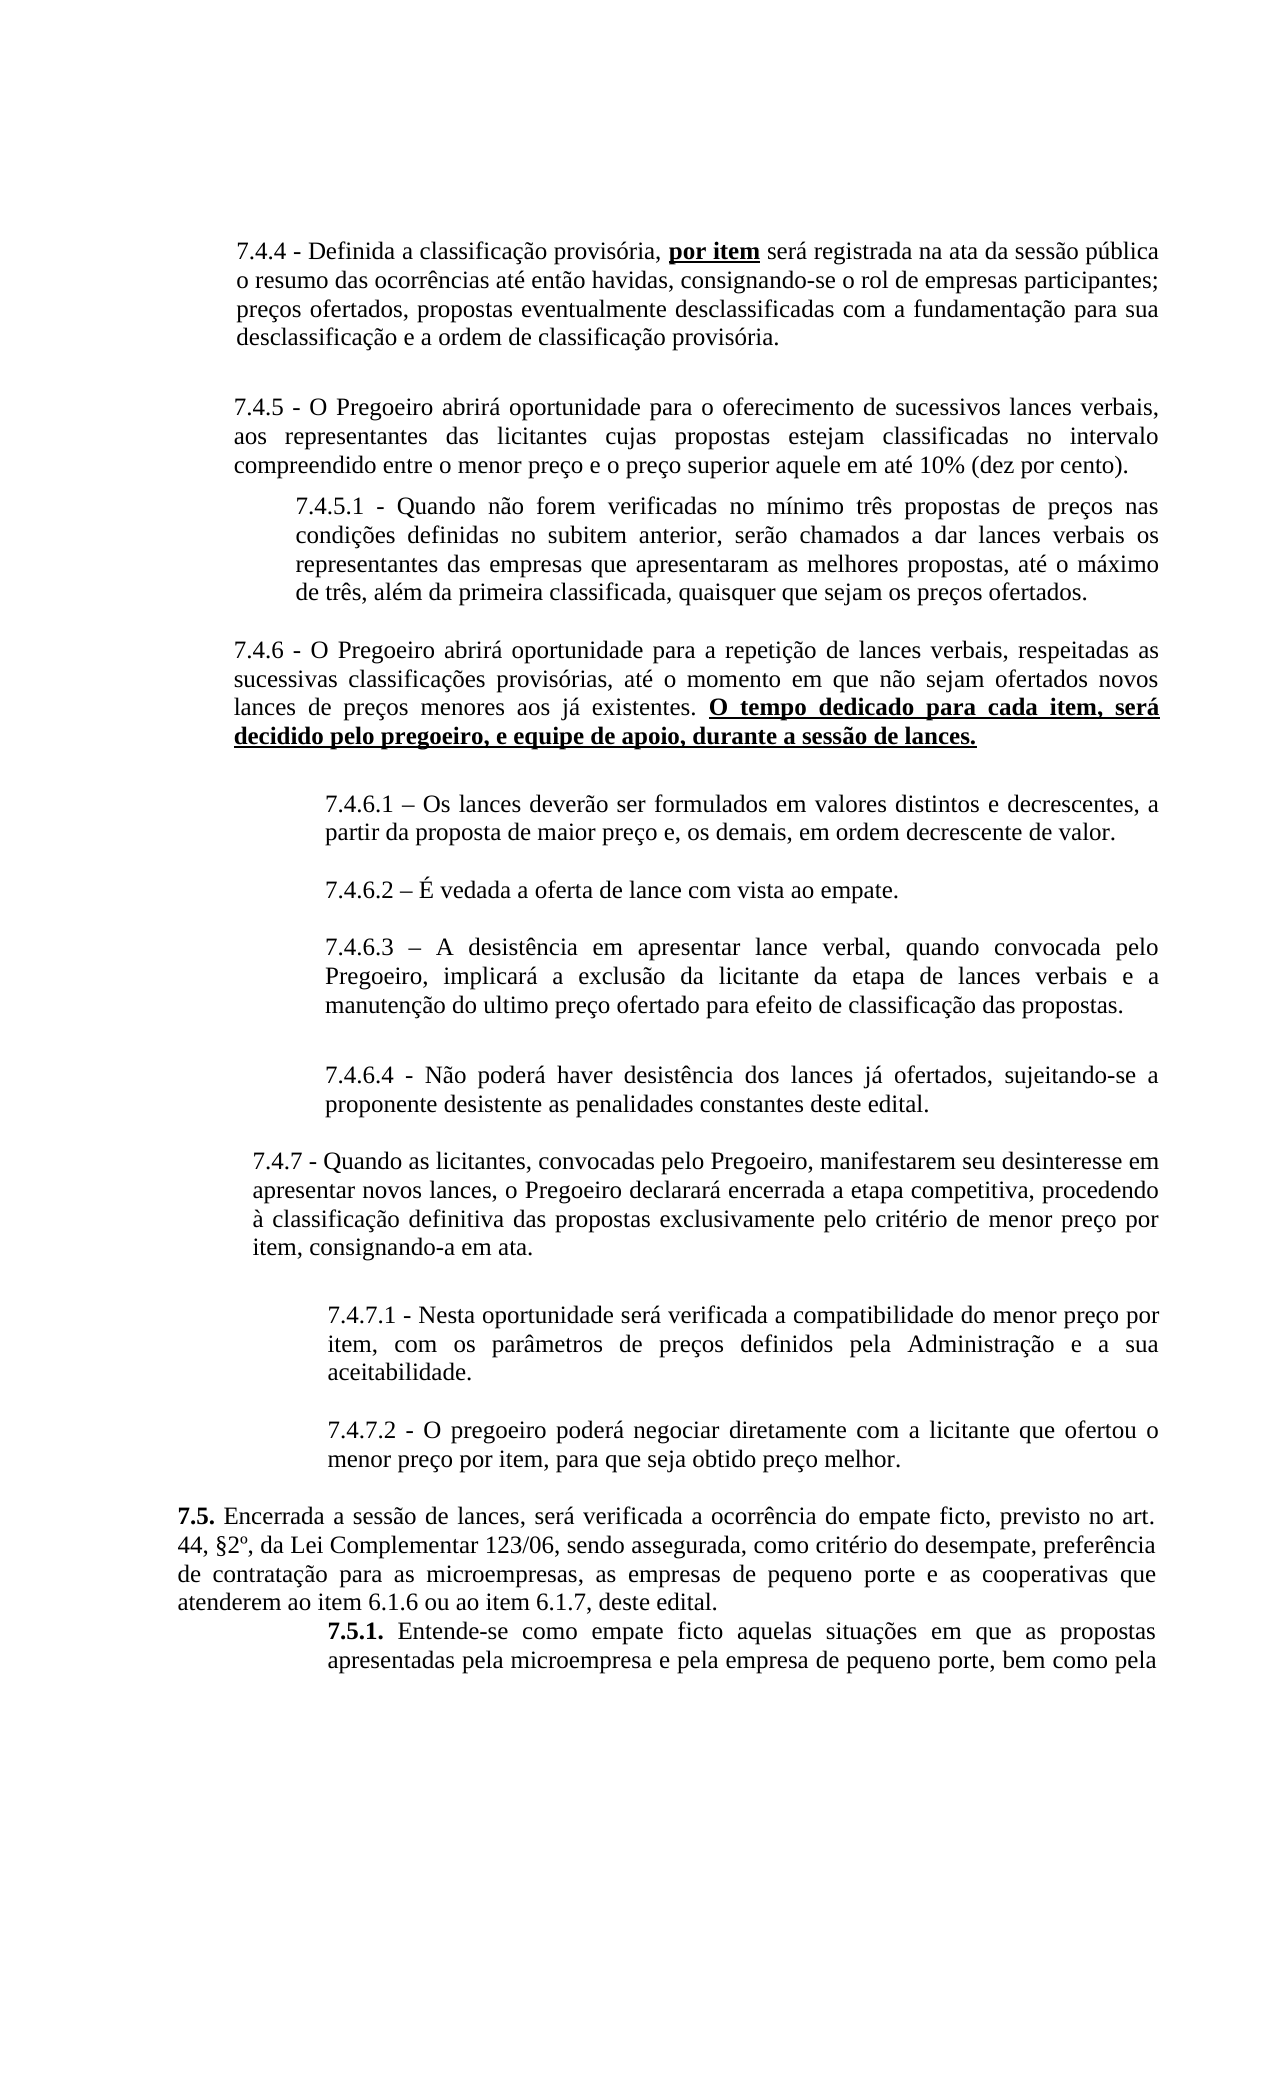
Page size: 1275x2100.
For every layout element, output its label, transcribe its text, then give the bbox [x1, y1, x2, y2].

text 7.4.7.2 - O pregoeiro poderá negociar diretamente com a licitante que ofertou o menor preço por item, para que seja obtido preço melhor. [327, 1415, 1160, 1472]
text 7.4.6.4 - Não poderá haver desistência dos lances já ofertados, sujeitando-se a proponente desistente as penalidades constantes deste edital. [325, 1060, 1160, 1117]
text 7.4.6 - O Pregoeiro abrirá oportunidade para a repetição de lances verbais, respeitadas as sucessivas classificações provisórias, até o momento em que não sejam ofertados novos lances de preços menores aos já existentes. O tempo dedicado para cada item, será decidido pelo pregoeiro, e equipe de apoio, durante a sessão de lances. [233, 635, 1160, 750]
text 7.4.6.3 – A desistência em apresentar lance verbal, quando convocada pelo Pregoeiro, implicará a exclusão da licitante da etapa de lances verbais e a manutenção do ultimo preço ofertado para efeito de classificação das propostas. [325, 932, 1160, 1019]
text 7.4.6.2 – É vedada a oferta de lance com vista ao empate. [325, 875, 1160, 904]
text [327, 1616, 1157, 1674]
text 7.4.5 - O Pregoeiro abrirá oportunidade para o oferecimento de sucessivos lances verbais, aos representantes das licitantes cujas propostas estejam classificadas no intervalo compreendido entre o menor preço e o preço superior aquele em até 10% (dez por cento). [233, 392, 1160, 479]
text 7.5. Encerrada a sessão de lances, será verificada a ocorrência do empate ficto, previsto no art. 44, §2º, da Lei Complementar 123/06, sendo assegurada, como critério do desempate, preferência de contratação para as microempresas, as empresas de pequeno porte e as cooperativas que atenderem ao item 6.1.6 ou ao item 6.1.7, deste edital. [177, 1501, 1157, 1616]
text 7.4.6.1 – Os lances deverão ser formulados em valores distintos e decrescentes, a partir da proposta de maior preço e, os demais, em ordem decrescente de valor. [325, 789, 1160, 846]
text 7.4.5.1 - Quando não forem verificadas no mínimo três propostas de preços nas condições definidas no subitem anterior, serão chamados a dar lances verbais os representantes das empresas que apresentaram as melhores propostas, até o máximo de três, além da primeira classificada, quaisquer que sejam os preços ofertados. [295, 491, 1160, 606]
text 7.4.4 - Definida a classificação provisória, por item será registrada na ata da sessão pública o resumo das ocorrências até então havidas, consignando-se o rol de empresas participantes; preços ofertados, propostas eventualmente desclassificadas com a fundamentação para sua desclassificação e a ordem de classificação provisória. [236, 236, 1160, 351]
text 7.4.7.1 - Nesta oportunidade será verificada a compatibilidade do menor preço por item, com os parâmetros de preços definidos pela Administração e a sua aceitabilidade. [327, 1300, 1160, 1386]
text 7.4.7 - Quando as licitantes, convocadas pelo Pregoeiro, manifestarem seu desinteresse em apresentar novos lances, o Pregoeiro declarará encerrada a etapa competitiva, procedendo à classificação definitiva das propostas exclusivamente pelo critério de menor preço por item, consignando-a em ata. [252, 1146, 1160, 1261]
